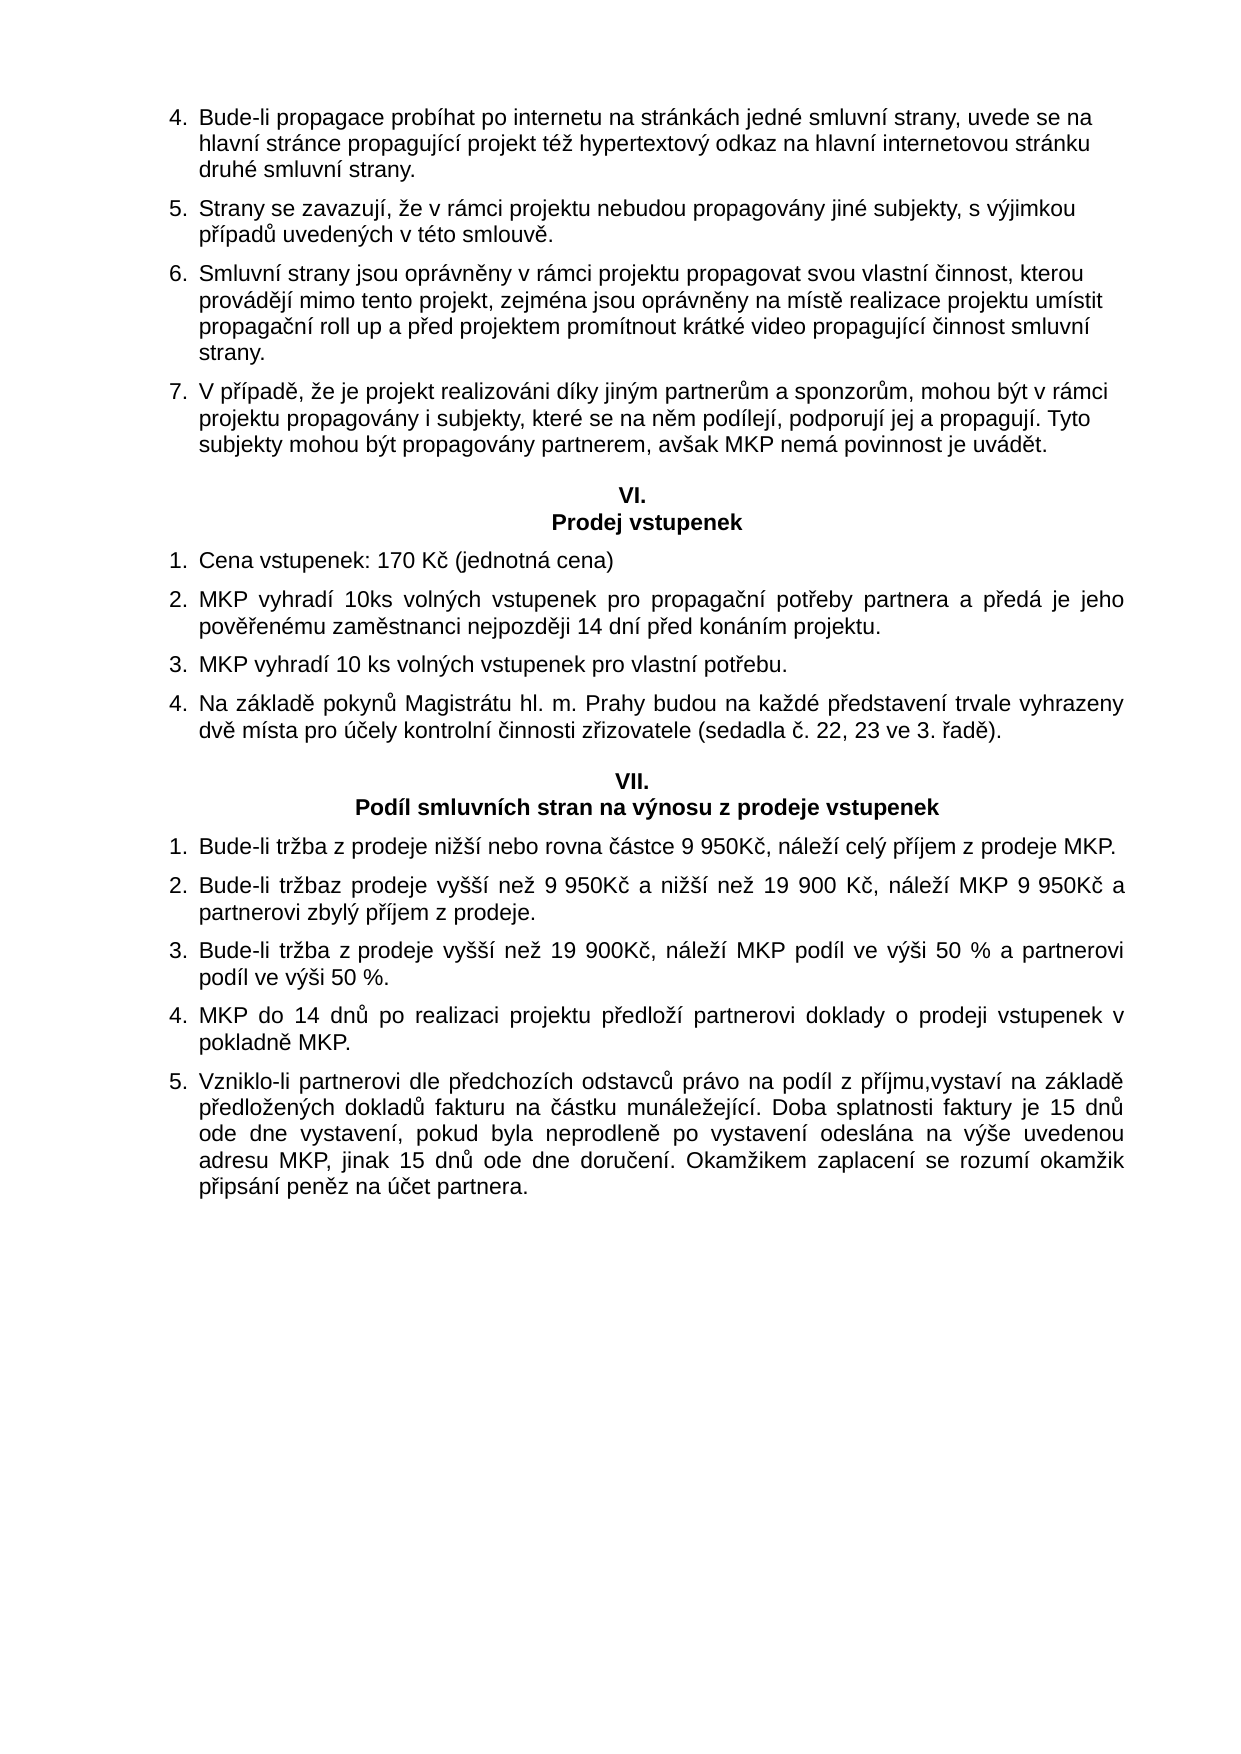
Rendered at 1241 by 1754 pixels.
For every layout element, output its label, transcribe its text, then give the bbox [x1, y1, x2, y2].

list MKP vyhradí 10ks volných vstupenek pro propagační potřeby partnera a předá je jeho pověřenému zaměstnanci nejpozději 14 dní před konáním projektu. [169, 586, 1125, 639]
list Vzniklo-li partnerovi dle předchozích odstavců právo na podíl z příjmu,vystaví na základě předložených dokladů fakturu na částku munáležející. Doba splatnosti faktury je 15 dnů ode dne vystavení, pokud byla neprodleně po vystavení odeslána na výše uvedenou adresu MKP, jinak 15 dnů ode dne doručení. Okamžikem zaplacení se rozumí okamžik připsání peněz na účet partnera. [169, 1068, 1125, 1199]
list MKP do 14 dnů po realizaci projektu předloží partnerovi doklady o prodeji vstupenek v pokladně MKP. [169, 1002, 1125, 1055]
list Bude-li tržba z prodeje vyšší než 19 900Kč, náleží MKP podíl ve výši 50 % a partnerovi podíl ve výši 50 %. [169, 937, 1125, 990]
list V případě, že je projekt realizováni díky jiným partnerům a sponzorům, mohou být v rámci projektu propagovány i subjekty, které se na něm podílejí, podporují jej a propagují. Tyto subjekty mohou být propagovány partnerem, avšak MKP nemá povinnost je uvádět. [169, 378, 1125, 457]
list Bude-li tržbaz prodeje vyšší než 9 950Kč a nižší než 19 900 Kč, náleží MKP 9 950Kč a partnerovi zbylý příjem z prodeje. [169, 872, 1125, 925]
list Bude-li tržba z prodeje nižší nebo rovna částce 9 950Kč, náleží celý příjem z prodeje MKP. [169, 833, 1125, 859]
list Cena vstupenek: 170 Kč (jednotná cena) [169, 547, 1125, 574]
list Smluvní strany jsou oprávněny v rámci projektu propagovat svou vlastní činnost, kterou provádějí mimo tento projekt, zejména jsou oprávněny na místě realizace projektu umístit propagační roll up a před projektem promítnout krátké video propagující činnost smluvní strany. [169, 260, 1125, 366]
list Strany se zavazují, že v rámci projektu nebudou propagovány jiné subjekty, s výjimkou případů uvedených v této smlouvě. [169, 195, 1125, 248]
list MKP vyhradí 10 ks volných vstupenek pro vlastní potřebu. [169, 651, 1125, 678]
subtitle Prodej vstupenek [169, 508, 1125, 535]
list Na základě pokynů Magistrátu hl. m. Prahy budou na každé představení trvale vyhrazeny dvě místa pro účely kontrolní činnosti zřizovatele (sedadla č. 22, 23 ve 3. řadě). [169, 690, 1125, 743]
subtitle Podíl smluvních stran na výnosu z prodeje vstupenek [169, 794, 1125, 821]
list Bude-li propagace probíhat po internetu na stránkách jedné smluvní strany, uvede se na hlavní stránce propagující projekt též hypertextový odkaz na hlavní internetovou stránku druhé smluvní strany. [169, 103, 1125, 182]
